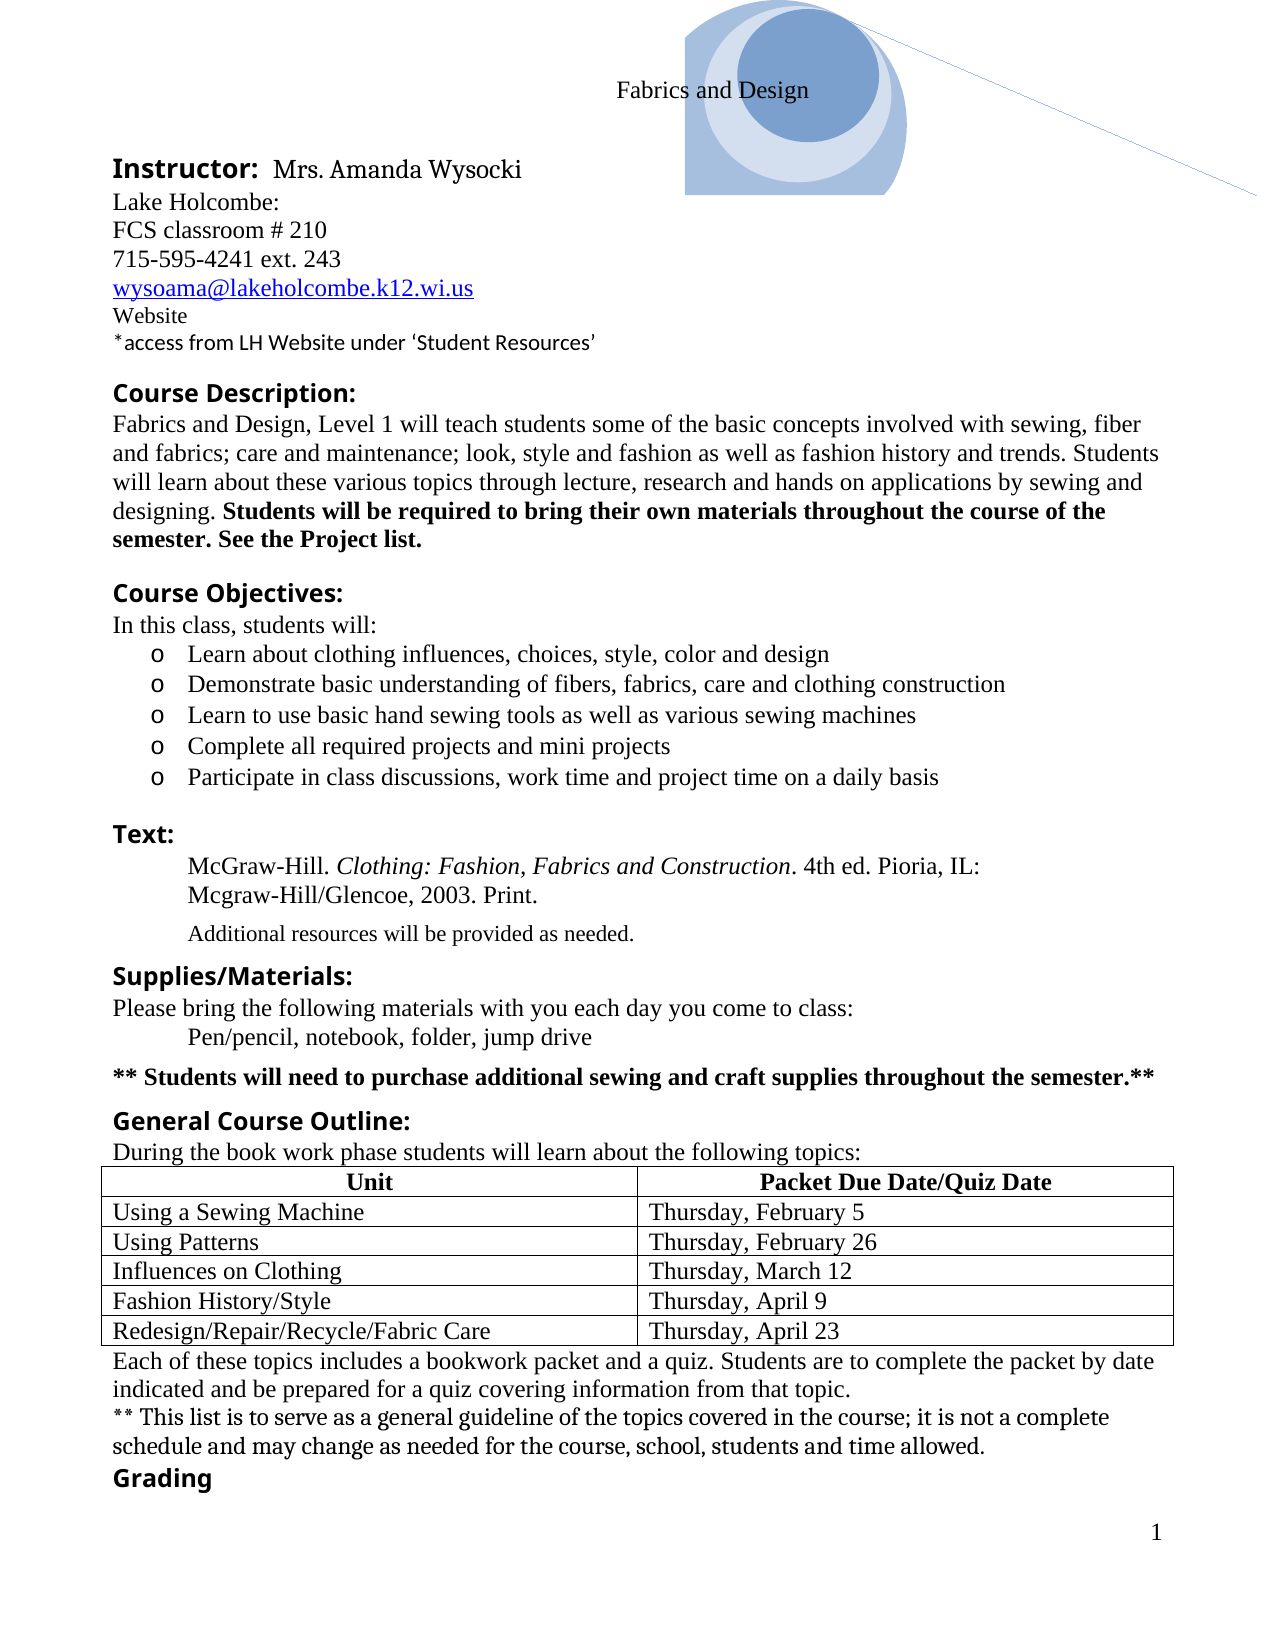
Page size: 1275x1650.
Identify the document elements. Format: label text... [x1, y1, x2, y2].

text Supplies/Materials: [112, 959, 1162, 993]
text General Course Outline: [112, 1103, 1162, 1137]
text Text: [112, 817, 1162, 851]
text Please bring the following materials with you each day you come to class: [112, 993, 1162, 1022]
table_cell Thursday, February 26 [638, 1227, 1173, 1255]
text McGraw-Hill. Clothing: Fashion, Fabrics and Construction. 4th ed. Pioria, IL: Mcgraw-Hill/Glencoe, 2003. Print. [187, 851, 1162, 908]
table_cell Thursday, February 5 [638, 1197, 1173, 1226]
text 715-595-4241 ext. 243 [112, 244, 1162, 273]
list Participate in class discussions, work time and project time on a daily basis [150, 762, 1162, 793]
text *access from LH Website under ‘Student Resources’ [112, 328, 1162, 356]
text Course Objectives: [112, 576, 1162, 610]
list Learn about clothing influences, choices, style, color and design [150, 639, 1162, 669]
text ** This list is to serve as a general guideline of the topics covered in the course; it is not a complete schedule and may change as needed for the course, school, students and time allowed. [112, 1403, 1162, 1461]
table_cell Thursday, April 23 [638, 1316, 1173, 1345]
text Fabrics and Design, Level 1 will teach students some of the basic concepts involved with sewing, fiber and fabrics; care and maintenance; look, style and fashion as well as fashion history and trends. Students will learn about these various topics through lecture, research and hands on applications by sewing and designing. Students will be required to bring their own materials throughout the course of the semester. See the Project list. [112, 409, 1162, 553]
text During the book work phase students will learn about the following topics: [112, 1137, 1162, 1166]
table_cell Using Patterns [102, 1227, 637, 1255]
list Demonstrate basic understanding of fibers, fabrics, care and clothing construction [150, 669, 1162, 700]
table_cell Influences on Clothing [102, 1256, 637, 1285]
list Learn to use basic hand sewing tools as well as various sewing machines [150, 700, 1162, 731]
table_cell Fashion History/Style [102, 1286, 637, 1315]
table_header Unit [102, 1167, 637, 1196]
text Pen/pencil, notebook, folder, jump drive [112, 1022, 1162, 1050]
table_cell Thursday, April 9 [638, 1286, 1173, 1315]
text Lake Holcombe: [112, 187, 1162, 216]
text wysoama@lakeholcombe.k12.wi.us [112, 273, 1162, 302]
table_cell Thursday, March 12 [638, 1256, 1173, 1285]
text Website [112, 302, 1162, 328]
list Complete all required projects and mini projects [150, 731, 1162, 762]
text Grading [112, 1461, 1162, 1495]
text Course Description: [112, 375, 1162, 409]
text FCS classroom # 210 [112, 216, 1162, 244]
text Instructor: Mrs. Amanda Wysocki [112, 150, 1162, 187]
text ** Students will need to purchase additional sewing and craft supplies throughout the semester.** [112, 1062, 1162, 1091]
text Additional resources will be provided as needed. [112, 921, 1162, 947]
table_cell Using a Sewing Machine [102, 1197, 637, 1226]
table_header Packet Due Date/Quiz Date [638, 1167, 1173, 1196]
text Each of these topics includes a bookwork packet and a quiz. Students are to complete the packet by date indicated and be prepared for a quiz covering information from that topic. [112, 1346, 1162, 1403]
text In this class, students will: [112, 610, 1162, 639]
table_cell Redesign/Repair/Recycle/Fabric Care [102, 1316, 637, 1345]
